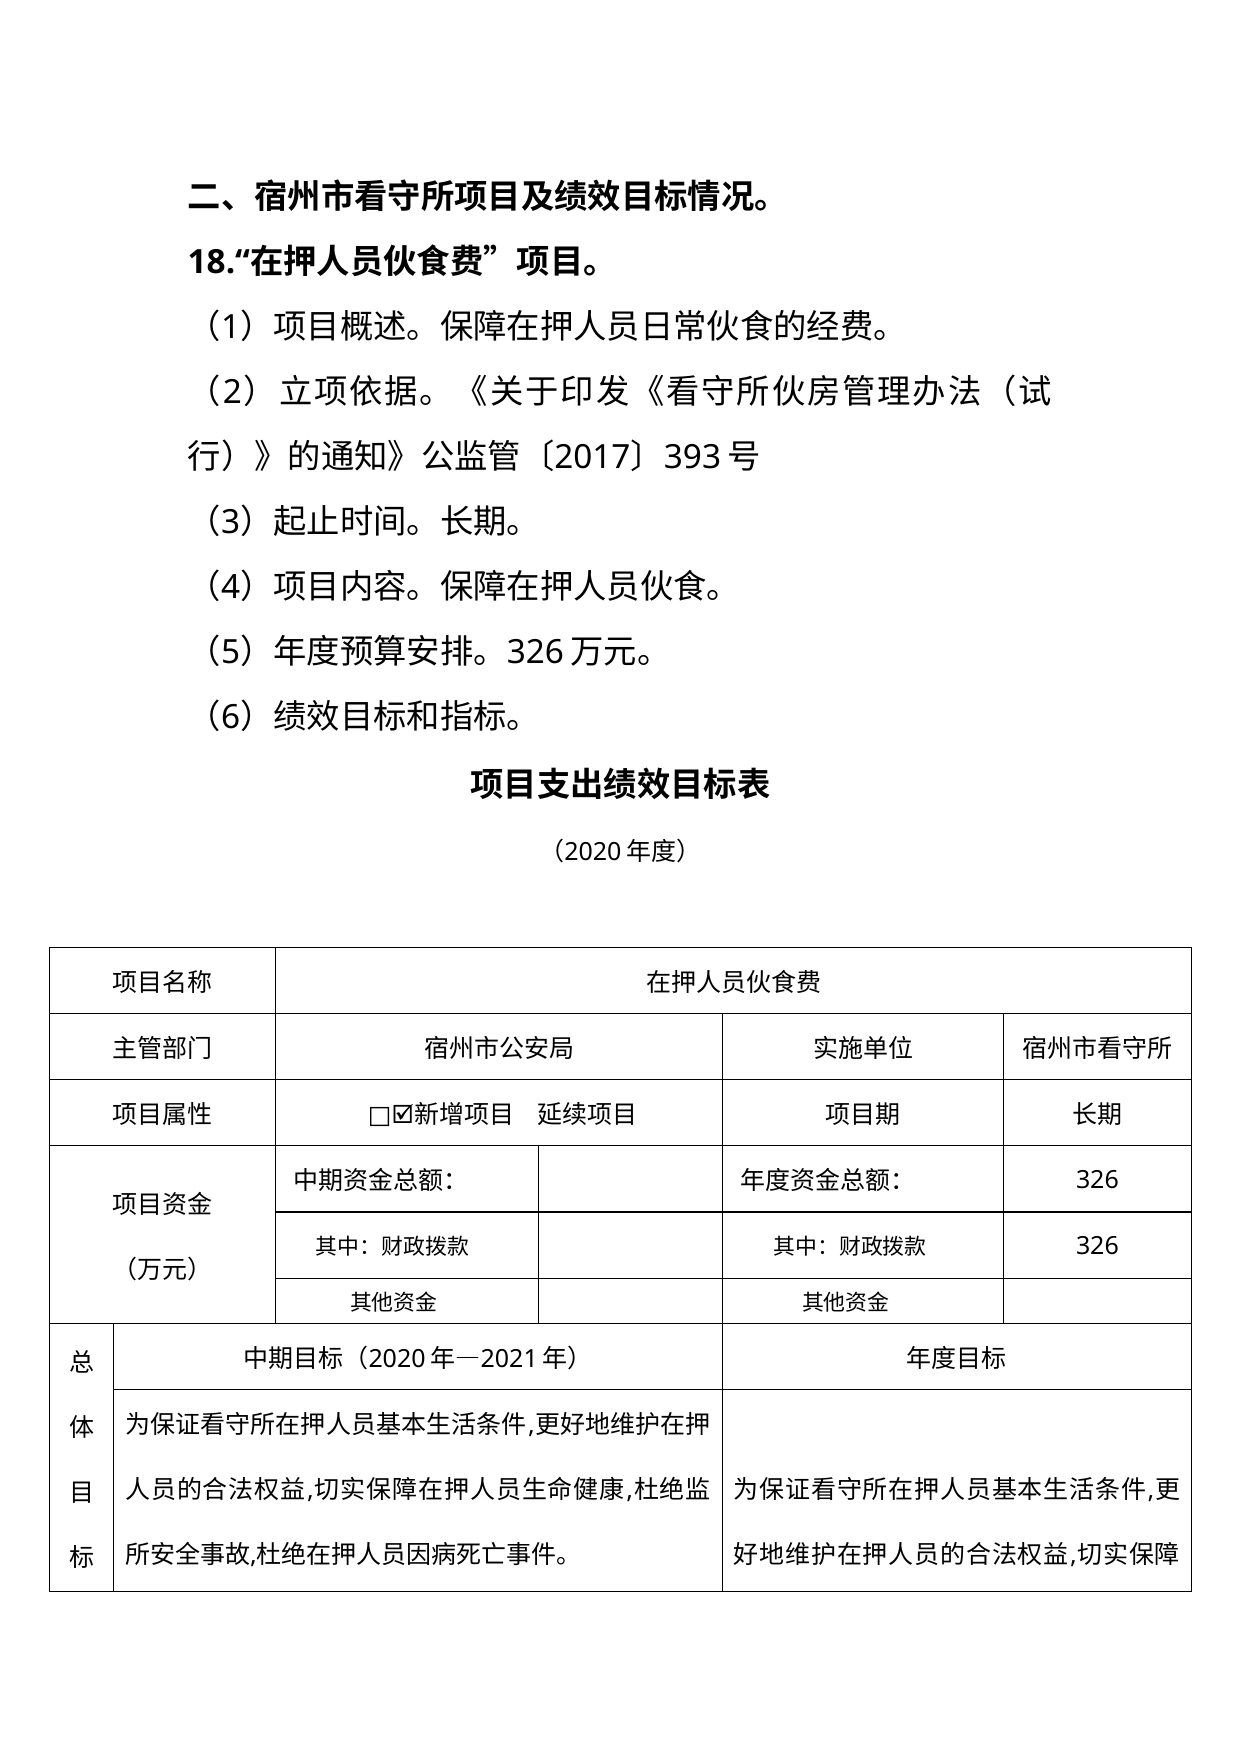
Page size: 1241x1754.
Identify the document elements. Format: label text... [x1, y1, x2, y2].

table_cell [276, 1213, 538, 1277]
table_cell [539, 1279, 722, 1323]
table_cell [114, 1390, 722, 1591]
text 二、宿州市看守所项目及绩效目标情况。 [187, 162, 1053, 227]
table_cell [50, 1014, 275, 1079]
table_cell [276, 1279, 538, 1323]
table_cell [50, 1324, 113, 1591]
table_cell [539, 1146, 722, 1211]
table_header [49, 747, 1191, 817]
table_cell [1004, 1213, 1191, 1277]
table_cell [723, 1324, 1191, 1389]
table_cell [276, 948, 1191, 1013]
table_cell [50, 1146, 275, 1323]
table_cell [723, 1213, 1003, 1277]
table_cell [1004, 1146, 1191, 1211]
text （6）绩效目标和指标。 [187, 682, 1053, 747]
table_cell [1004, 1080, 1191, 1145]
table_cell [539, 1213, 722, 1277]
text （1）项目概述。保障在押人员日常伙食的经费。 [187, 292, 1053, 357]
text （4）项目内容。保障在押人员伙食。 [187, 552, 1053, 617]
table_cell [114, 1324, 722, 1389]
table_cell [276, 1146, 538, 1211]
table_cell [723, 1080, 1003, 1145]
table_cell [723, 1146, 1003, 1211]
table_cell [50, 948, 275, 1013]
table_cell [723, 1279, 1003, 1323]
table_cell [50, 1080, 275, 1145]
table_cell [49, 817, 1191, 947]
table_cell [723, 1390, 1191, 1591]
text （2）立项依据。《关于印发《看守所伙房管理办法（试行）》的通知》公监管〔2017〕393号 [187, 357, 1053, 487]
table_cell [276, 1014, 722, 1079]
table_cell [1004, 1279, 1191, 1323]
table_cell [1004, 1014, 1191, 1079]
text （3）起止时间。长期。 [187, 487, 1053, 552]
text （5）年度预算安排。326万元。 [187, 617, 1053, 682]
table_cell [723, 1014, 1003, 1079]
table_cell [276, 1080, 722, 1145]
text 18.“在押人员伙食费”项目。 [187, 227, 1053, 292]
